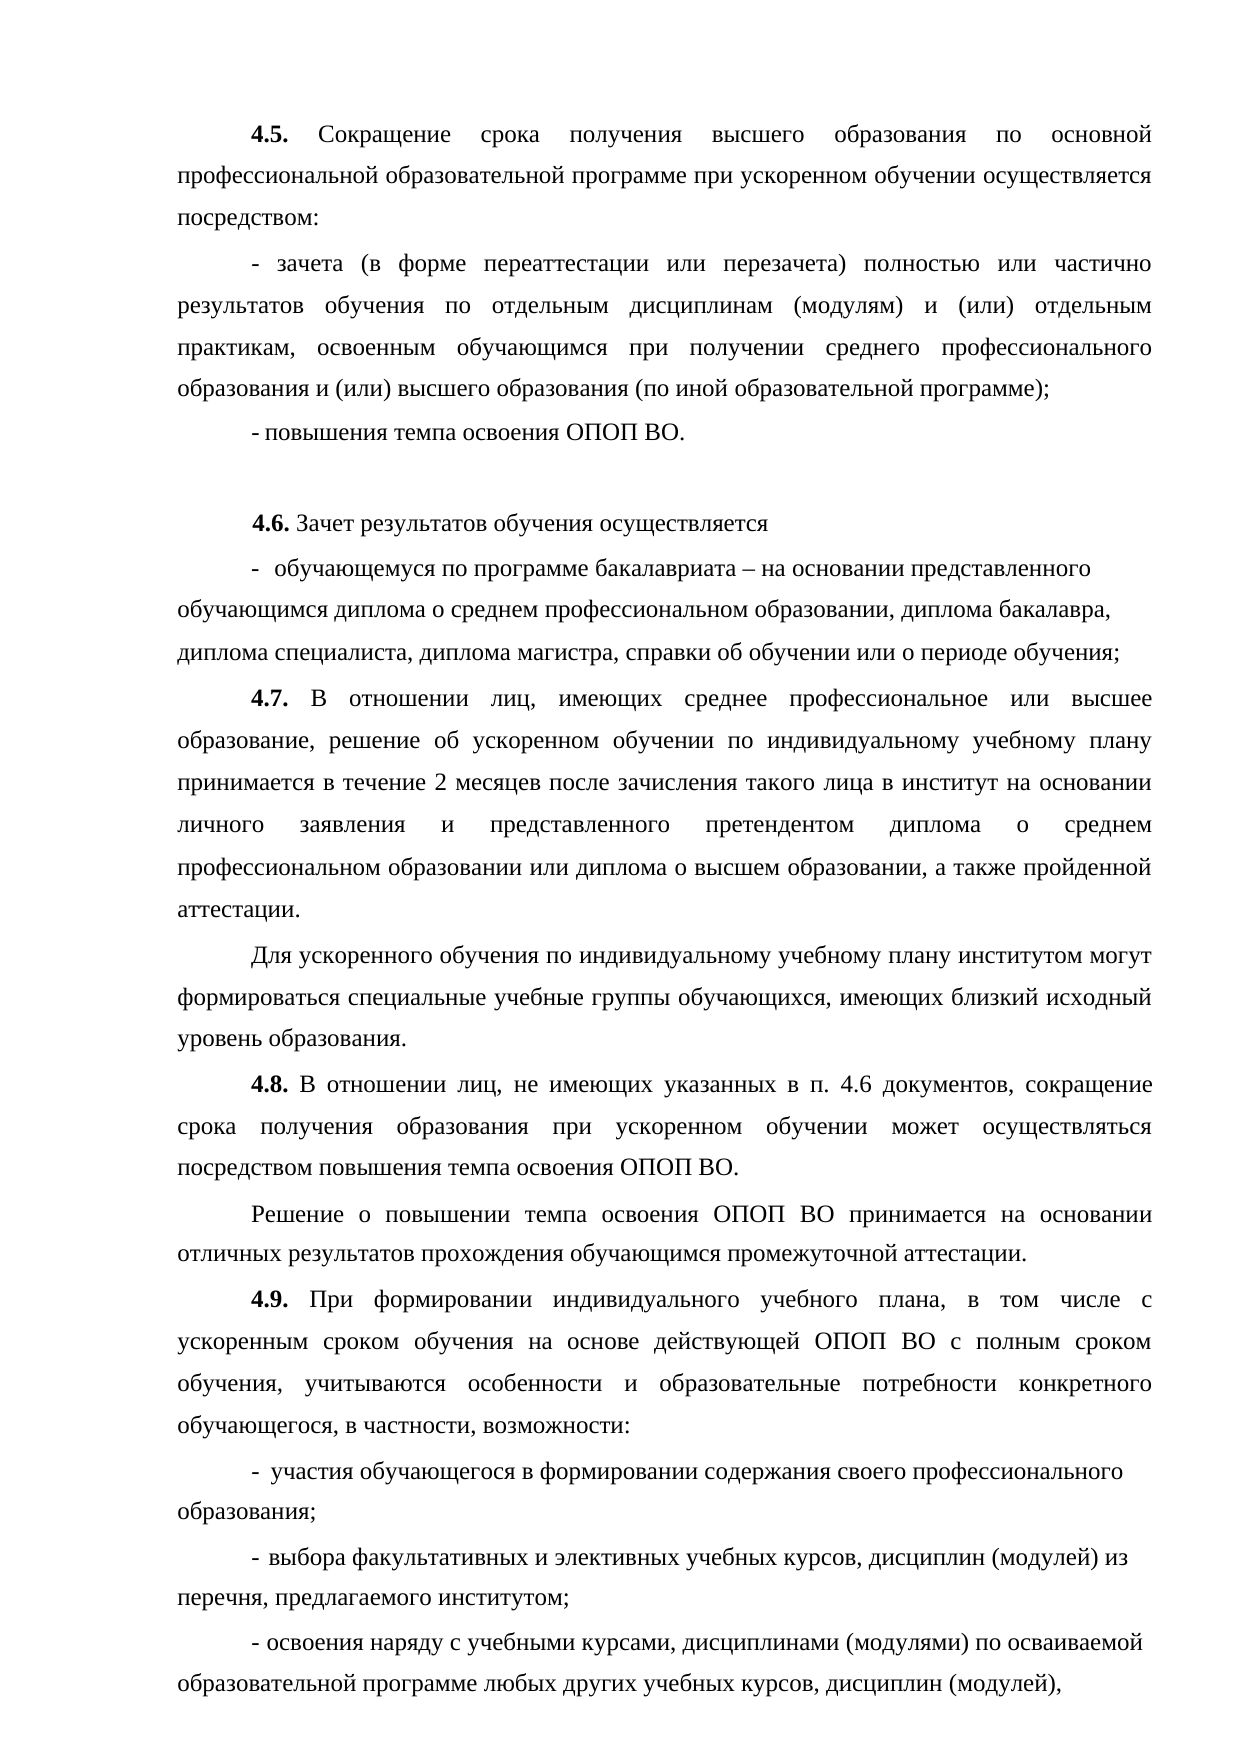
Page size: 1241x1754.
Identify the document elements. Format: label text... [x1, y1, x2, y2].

text Решение о повышении темпа освоения ОПОП ВО принимается на основании отличных результатов прохождения обучающимся промежуточной аттестации. [177, 1199, 1153, 1267]
text диплома специалиста, диплома магистра, справки об обучении или о периоде обучения; [177, 637, 1153, 666]
list зачета (в форме переаттестации или перезачета) полностью или частично результатов обучения по отдельным дисциплинам (модулям) и (или) отдельным практикам, освоенным обучающимся при получении среднего профессионального образования и (или) высшего образования (по иной образовательной программе); [177, 248, 1153, 402]
text 4.9. При формировании индивидуального учебного плана, в том числе с ускоренным сроком обучения на основе действующей ОПОП ВО с полным сроком обучения, учитываются особенности и образовательные потребности конкретного обучающегося, в частности, возможности: [177, 1284, 1153, 1439]
list выбора факультативных и элективных учебных курсов, дисциплин (модулей) из перечня, предлагаемого институтом; [177, 1542, 1153, 1611]
list повышения темпа освоения ОПОП ВО. [251, 417, 1153, 445]
text 4.7. В отношении лиц, имеющих среднее профессиональное или высшее образование, решение об ускоренном обучении по индивидуальному учебному плану принимается в течение 2 месяцев после зачисления такого лица в институт на основании личного заявления и представленного претендентом диплома о среднем профессиональном образовании или диплома о высшем образовании, а также пройденной аттестации. [177, 683, 1153, 922]
text 4.8. В отношении лиц, не имеющих указанных в п. 4.6 документов, сокращение срока получения образования при ускоренном обучении может осуществляться посредством повышения темпа освоения ОПОП ВО. [177, 1069, 1153, 1181]
list обучающемуся по программе бакалавриата – на основании представленного обучающимся диплома о среднем профессиональном образовании, диплома бакалавра, [177, 553, 1153, 623]
text 4.5. Сокращение срока получения высшего образования по основной профессиональной образовательной программе при ускоренном обучении осуществляется посредством: [177, 119, 1153, 231]
list участия обучающегося в формировании содержания своего профессионального образования; [177, 1456, 1153, 1525]
text 4.6. Зачет результатов обучения осуществляется [252, 508, 1153, 537]
list освоения наряду с учебными курсами, дисциплинами (модулями) по осваиваемой образовательной программе любых других учебных курсов, дисциплин (модулей), [177, 1627, 1153, 1696]
text Для ускоренного обучения по индивидуальному учебному плану институтом могут формироваться специальные учебные группы обучающихся, имеющих близкий исходный уровень образования. [177, 940, 1153, 1052]
